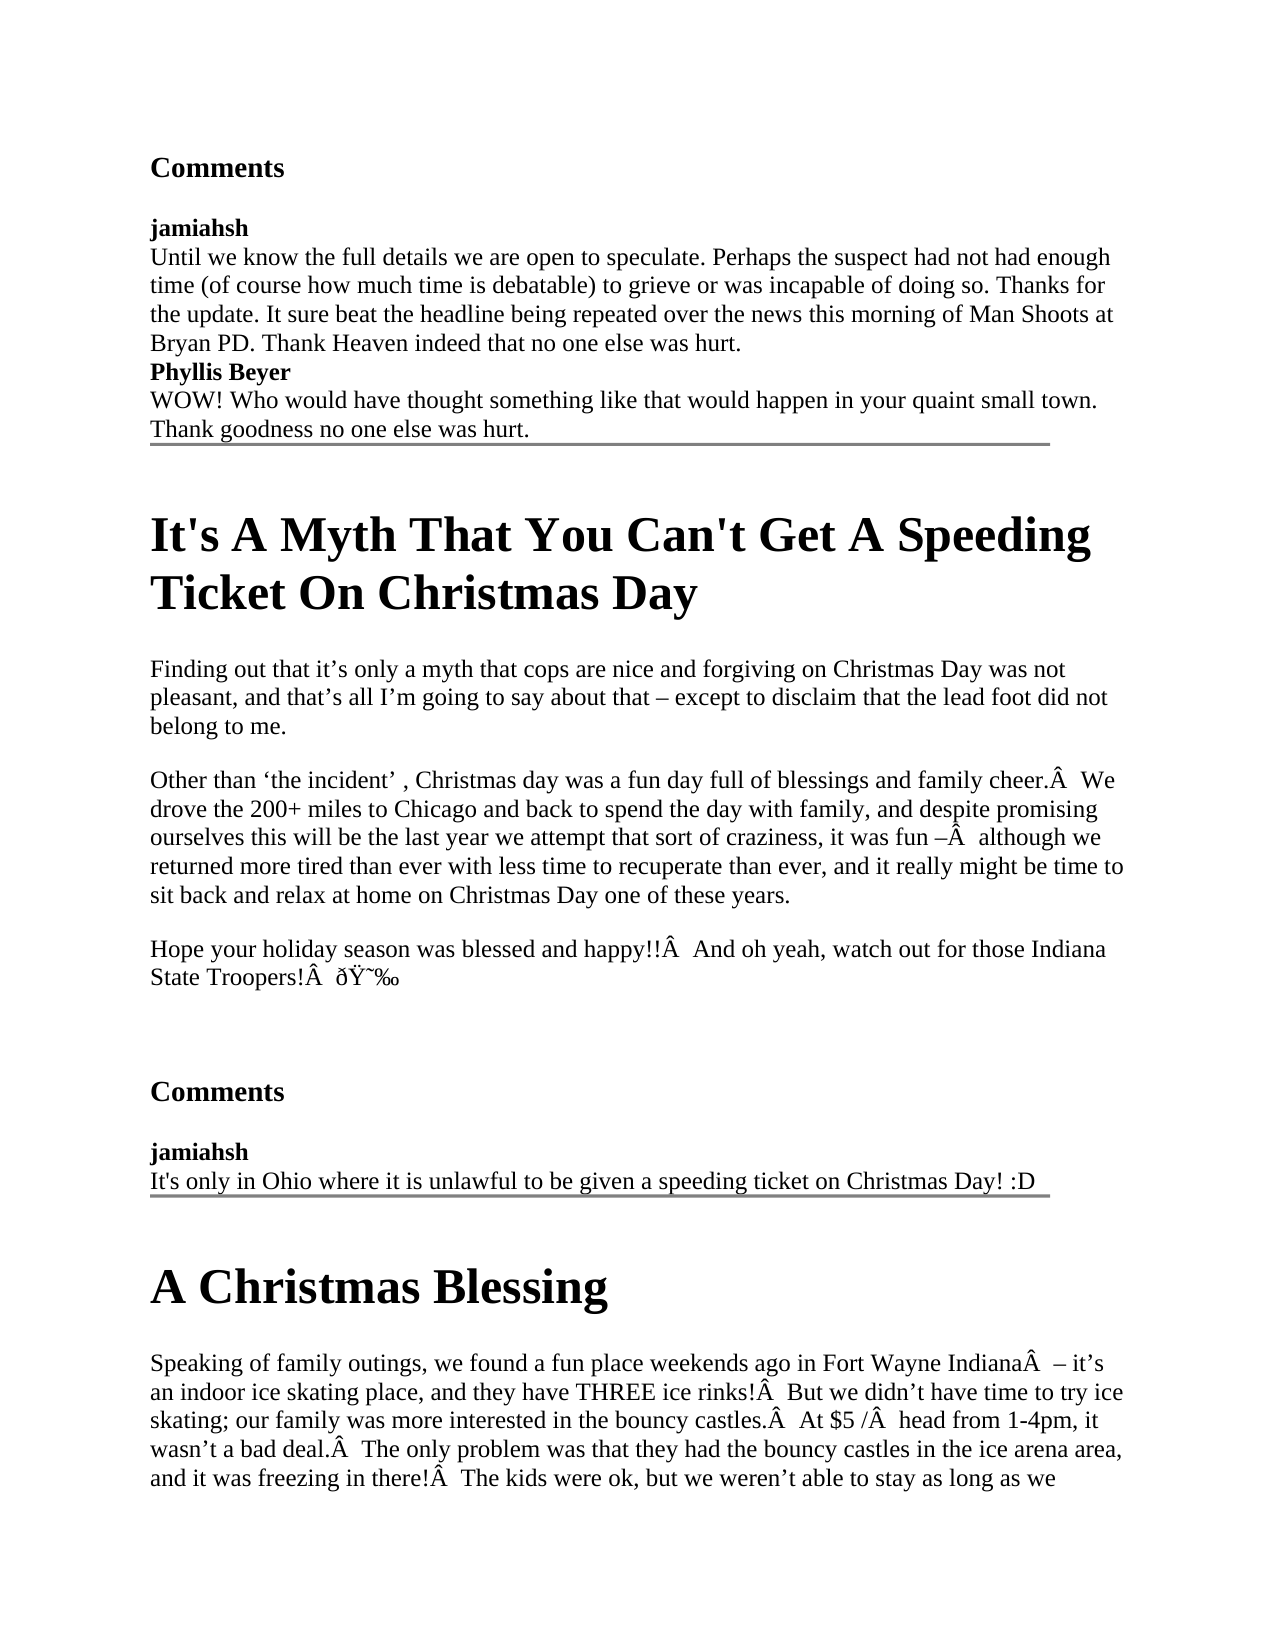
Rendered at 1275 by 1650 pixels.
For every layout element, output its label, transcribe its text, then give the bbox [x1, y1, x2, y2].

text jamiahsh Until we know the full details we are open to speculate. Perhaps the suspect had not had enough time (of course how much time is debatable) to grieve or was incapable of doing so. Thanks for the update. It sure beat the headline being repeated over the news this morning of Man Shoots at Bryan PD. Thank Heaven indeed that no one else was hurt. Phyllis Beyer WOW! Who would have thought something like that would happen in your quaint small town. Thank goodness no one else was hurt. [150, 213, 1125, 443]
text Finding out that it’s only a myth that cops are nice and forgiving on Christmas Day was not pleasant, and that’s all I’m going to say about that – except to disclaim that the lead foot did not belong to me. [150, 654, 1125, 740]
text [150, 1348, 1125, 1492]
text Hope your holiday season was blessed and happy!!Â And oh yeah, watch out for those Indiana State Troopers!Â ðŸ˜‰ [150, 934, 1125, 991]
subtitle Comments [150, 150, 1125, 183]
subtitle Comments [150, 1074, 1125, 1108]
subtitle It's A Myth That You Can't Get A Speeding Ticket On Christmas Day [150, 505, 1125, 620]
text Other than ‘the incident’ , Christmas day was a fun day full of blessings and family cheer.Â We drove the 200+ miles to Chicago and back to spend the day with family, and despite promising ourselves this will be the last year we attempt that sort of craziness, it was fun –Â although we returned more tired than ever with less time to recuperate than ever, and it really might be time to sit back and relax at home on Christmas Day one of these years. [150, 765, 1125, 909]
subtitle A Christmas Blessing [150, 1257, 1125, 1314]
text jamiahsh It's only in Ohio where it is unlawful to be given a speeding ticket on Christmas Day! :D [150, 1137, 1125, 1194]
